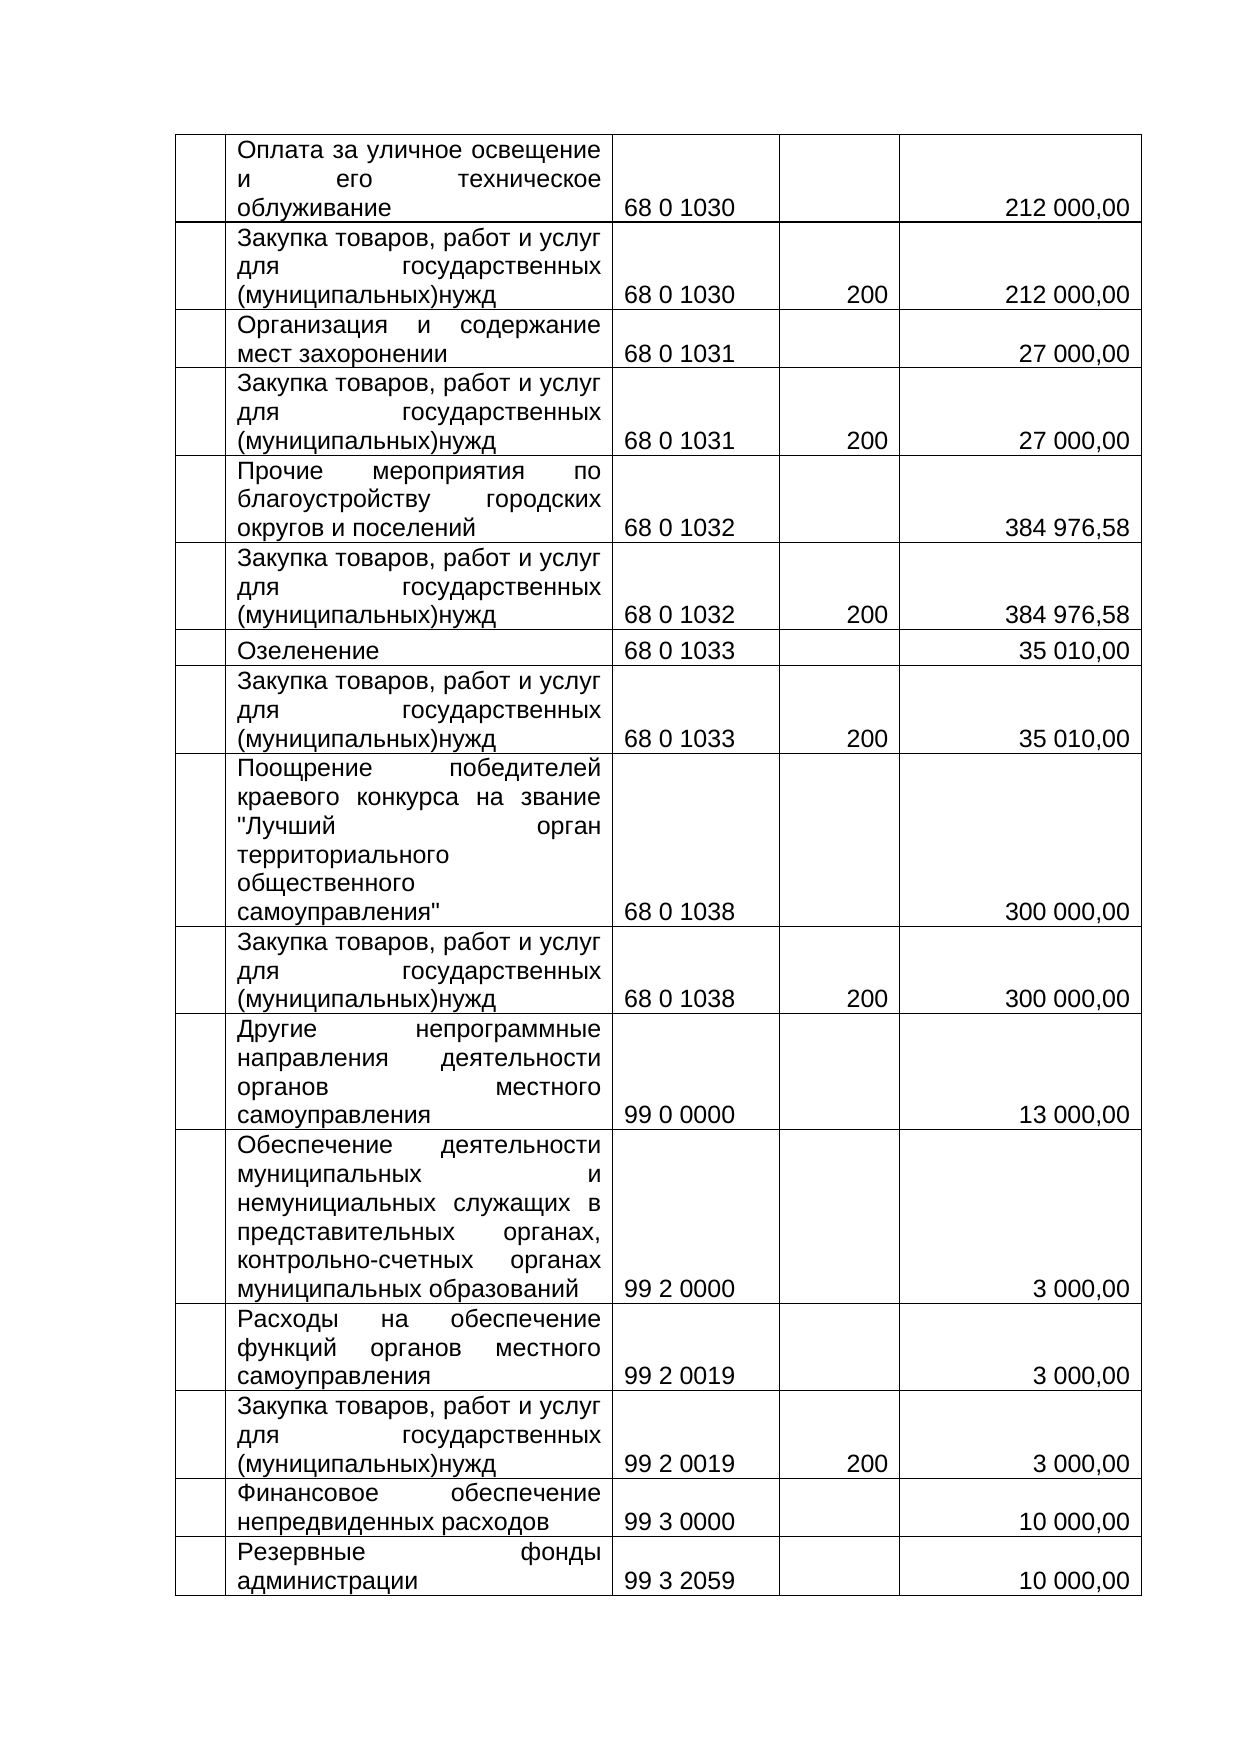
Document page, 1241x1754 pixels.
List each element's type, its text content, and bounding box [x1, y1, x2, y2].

table_cell 200 [780, 927, 899, 1013]
table_cell 384 976,58 [900, 456, 1141, 542]
table_cell Другие непрограммные направления деятельности органов местного самоуправления [226, 1014, 612, 1129]
table_cell Расходы на обеспечение функций органов местного самоуправления [226, 1304, 612, 1390]
table_cell 10 000,00 [900, 1479, 1141, 1536]
table_cell [176, 456, 225, 542]
table_cell [176, 1537, 225, 1594]
table_cell Прочие мероприятия по благоустройству городских округов и поселений [226, 456, 612, 542]
table_cell [176, 1304, 225, 1390]
table_cell 200 [780, 1391, 899, 1477]
table_cell 300 000,00 [900, 754, 1141, 926]
table_cell 10 000,00 [900, 1537, 1141, 1594]
table_cell 200 [780, 543, 899, 629]
table_cell [176, 1130, 225, 1303]
table_cell [176, 1014, 225, 1129]
table_cell 99 2 0000 [613, 1130, 779, 1303]
table_cell [176, 1391, 225, 1477]
table_cell [780, 1014, 899, 1129]
table_cell [176, 630, 225, 665]
table_cell 27 000,00 [900, 310, 1141, 367]
table_cell 99 2 0019 [613, 1304, 779, 1390]
table_cell Озеленение [226, 630, 612, 665]
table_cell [226, 223, 612, 309]
table_cell 68 0 1032 [613, 543, 779, 629]
table_cell Поощрение победителей краевого конкурса на звание "Лучший орган территориального общественного самоуправления" [226, 754, 612, 926]
table_cell 68 0 1033 [613, 630, 779, 665]
table_cell Закупка товаров, работ и услуг для государственных (муниципальных)нужд [226, 927, 612, 1013]
table_cell [176, 135, 225, 221]
table_cell [780, 135, 899, 221]
table_cell 68 0 1033 [613, 666, 779, 752]
table_cell Финансовое обеспечение непредвиденных расходов [226, 1479, 612, 1536]
table_cell [780, 1304, 899, 1390]
table_cell Организация и содержание мест захоронении [226, 310, 612, 367]
table_cell [176, 1479, 225, 1536]
table_cell [176, 223, 225, 309]
table_cell 200 [780, 368, 899, 454]
table_cell 27 000,00 [900, 368, 1141, 454]
table_cell 68 0 1030 [613, 223, 779, 309]
table_cell 68 0 1031 [613, 368, 779, 454]
table_cell Обеспечение деятельности муниципальных и немунициальных служащих в представительных органах, контрольно-счетных органах муниципальных образований [226, 1130, 612, 1303]
table_cell [780, 754, 899, 926]
table_cell [176, 543, 225, 629]
table_cell 212 000,00 [900, 223, 1141, 309]
table_cell 300 000,00 [900, 927, 1141, 1013]
table_cell [176, 368, 225, 454]
table_cell Закупка товаров, работ и услуг для государственных (муниципальных)нужд [226, 666, 612, 752]
table_cell [780, 456, 899, 542]
table_cell 35 010,00 [900, 666, 1141, 752]
table_cell [780, 1537, 899, 1594]
table_cell [176, 666, 225, 752]
table_cell [176, 927, 225, 1013]
table_cell 13 000,00 [900, 1014, 1141, 1129]
table_cell [176, 754, 225, 926]
table_cell 68 0 1030 [613, 135, 779, 221]
table_cell Закупка товаров, работ и услуг для государственных (муниципальных)нужд [226, 368, 612, 454]
table_cell [780, 1479, 899, 1536]
table_cell 3 000,00 [900, 1391, 1141, 1477]
table_cell 68 0 1038 [613, 927, 779, 1013]
table_cell [176, 310, 225, 367]
table_cell 384 976,58 [900, 543, 1141, 629]
table_cell 99 3 0000 [613, 1479, 779, 1536]
table_cell 3 000,00 [900, 1130, 1141, 1303]
table_cell 99 3 2059 [613, 1537, 779, 1594]
table_cell 200 [780, 666, 899, 752]
table_cell 68 0 1031 [613, 310, 779, 367]
table_cell 68 0 1032 [613, 456, 779, 542]
table_cell [780, 310, 899, 367]
table_cell 212 000,00 [900, 135, 1141, 221]
table_cell 99 0 0000 [613, 1014, 779, 1129]
table_cell [780, 1130, 899, 1303]
table_cell Закупка товаров, работ и услуг для государственных (муниципальных)нужд [226, 1391, 612, 1477]
table_cell 35 010,00 [900, 630, 1141, 665]
table_cell Закупка товаров, работ и услуг для государственных (муниципальных)нужд [226, 543, 612, 629]
table_cell 200 [780, 223, 899, 309]
table_cell 3 000,00 [900, 1304, 1141, 1390]
table_cell Оплата за уличное освещение и его техническое облуживание [226, 135, 612, 221]
table_cell [780, 630, 899, 665]
table_cell 68 0 1038 [613, 754, 779, 926]
table_cell Резервные фонды администрации [226, 1537, 612, 1594]
table_cell 99 2 0019 [613, 1391, 779, 1477]
